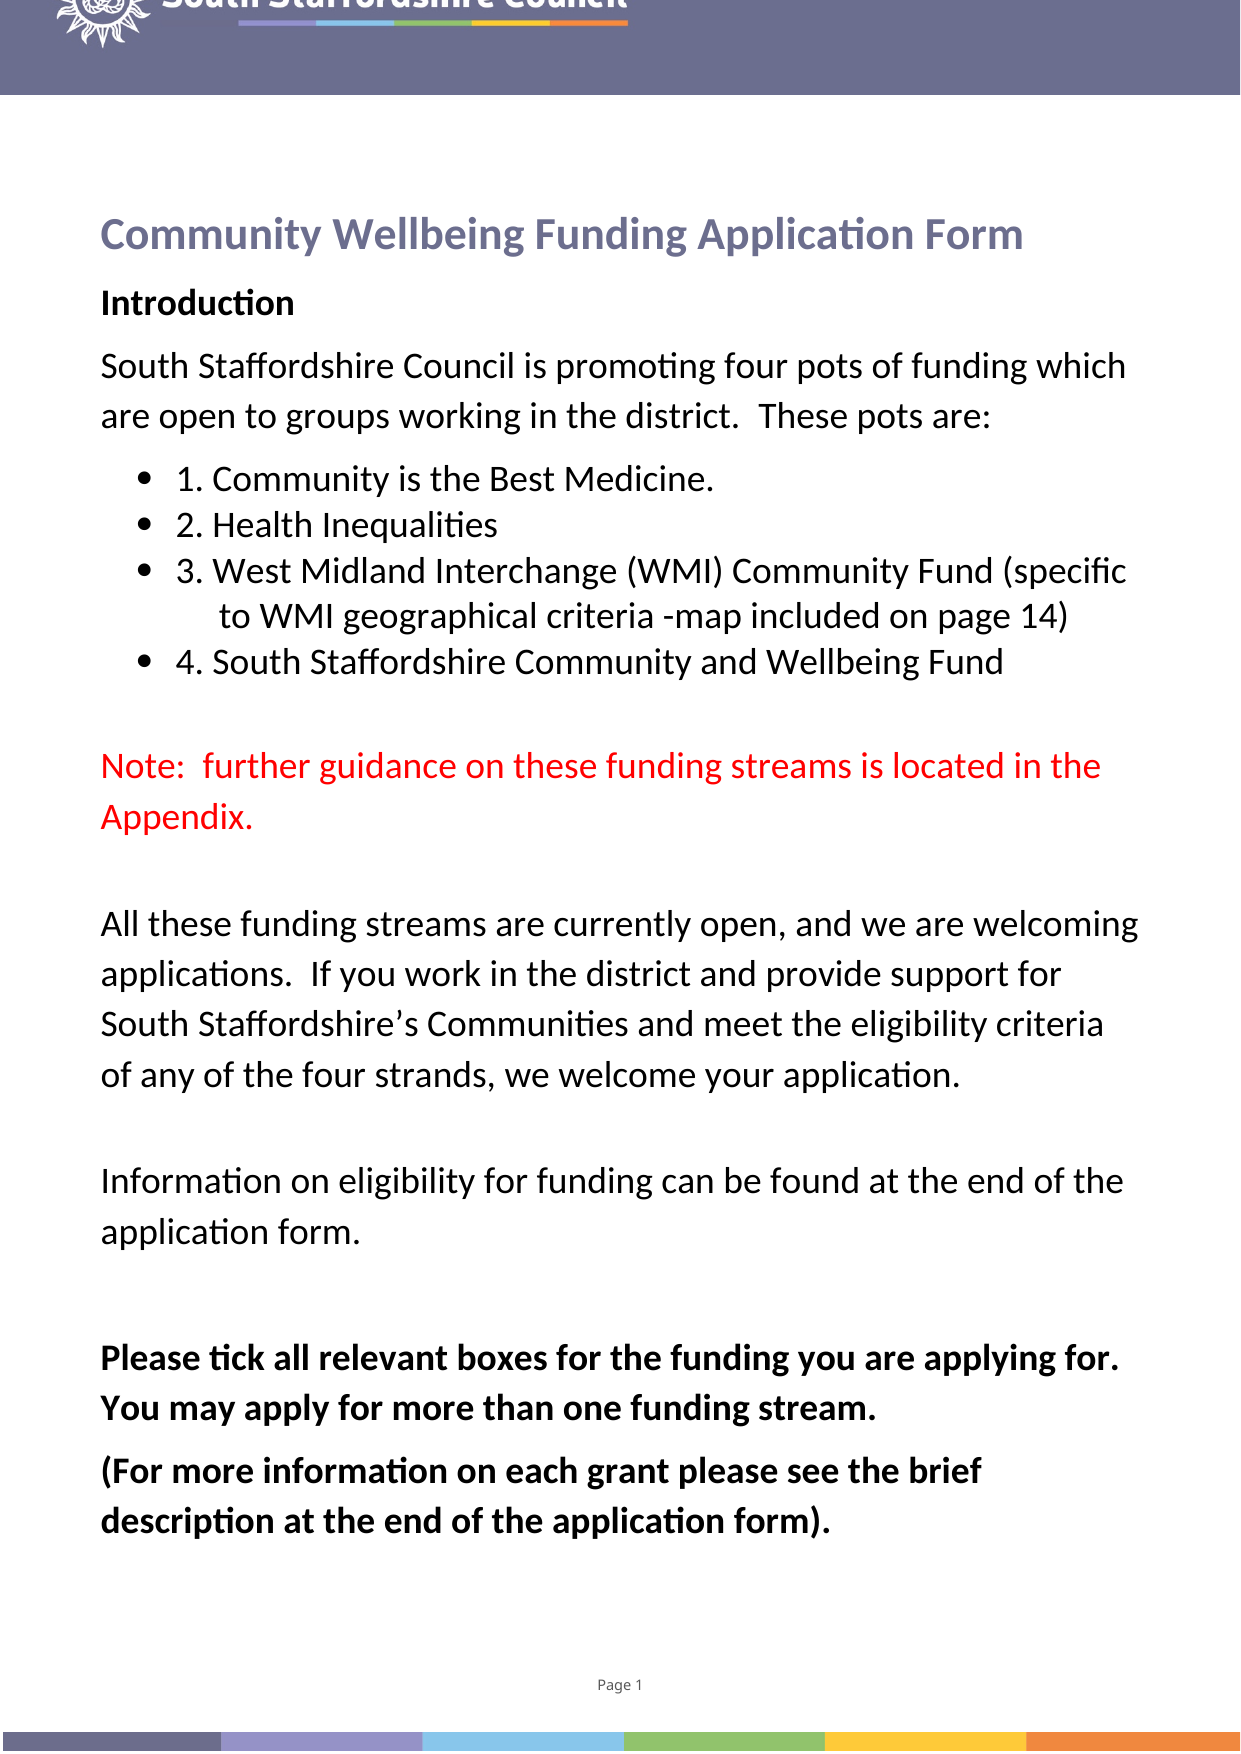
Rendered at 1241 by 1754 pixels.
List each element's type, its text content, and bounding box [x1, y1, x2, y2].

text Information on eligibility for funding can be found at the end of the application form. [100, 1157, 1140, 1254]
list 3. West Midland Interchange (WMI) Community Fund (specific to WMI geographical criteria -map included on page 14) [138, 547, 1140, 638]
text Community Wellbeing Funding Application Form [100, 205, 1140, 261]
picture [3, 1732, 1241, 1751]
text All these funding streams are currently open, and we are welcoming applications. If you work in the district and provide support for South Staffordshire’s Communities and meet the eligibility criteria of any of the four strands, we welcome your application. [100, 899, 1140, 1097]
text Note: further guidance on these funding streams is located in the Appendix. [100, 742, 1140, 839]
picture [0, 0, 1241, 95]
list 1. Community is the Best Medicine. [138, 455, 1140, 501]
text South Staffordshire Council is promoting four pots of funding which are open to groups working in the district. These pots are: [100, 342, 1140, 438]
list 4. South Staffordshire Community and Wellbeing Fund [138, 638, 1140, 684]
list 2. Health Inequalities [138, 501, 1140, 547]
text Please tick all relevant boxes for the funding you are applying for. You may apply for more than one funding stream. [100, 1334, 1140, 1430]
text (For more information on each grant please see the brief description at the end of the application form). [100, 1447, 1140, 1543]
text Introduction [100, 279, 1140, 324]
